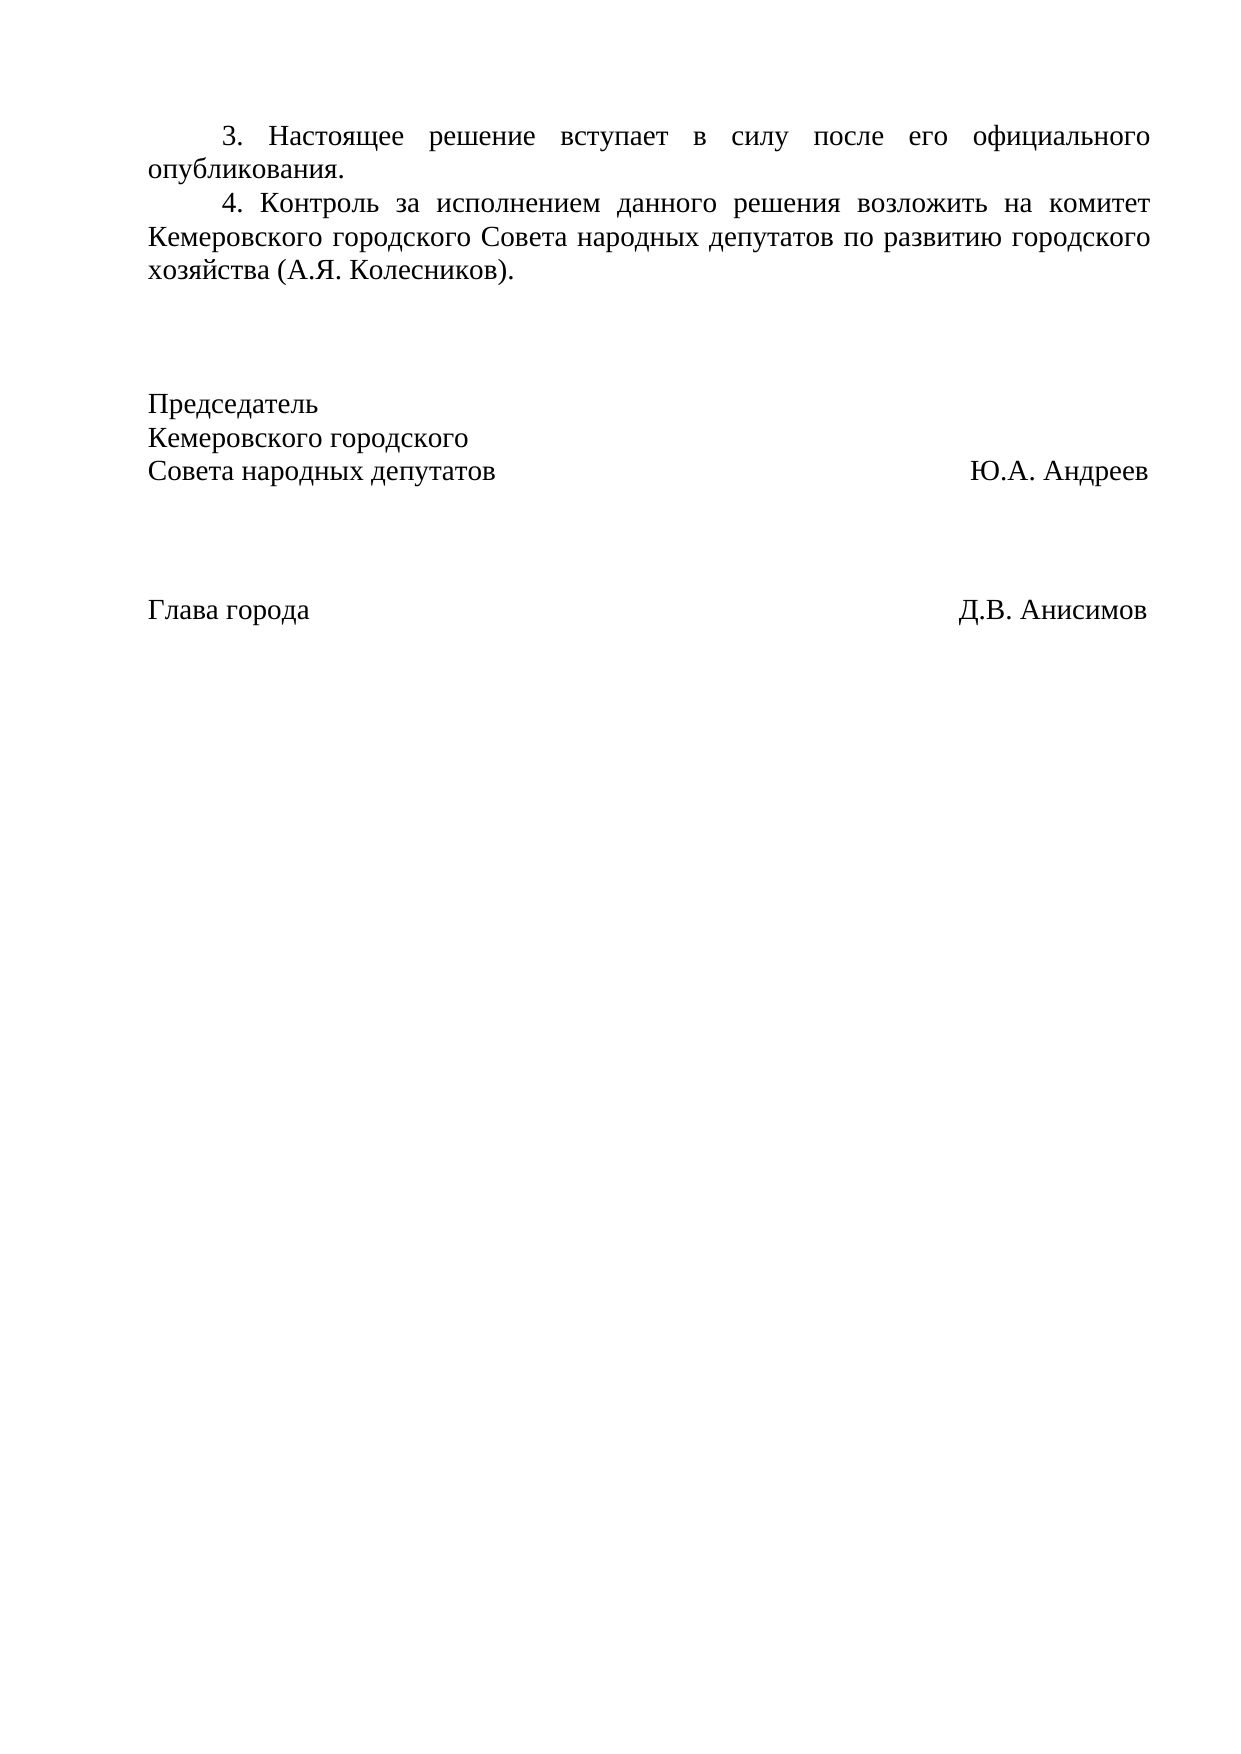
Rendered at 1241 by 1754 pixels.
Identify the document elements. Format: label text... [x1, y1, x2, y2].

text Кемеровского городского [148, 420, 1152, 453]
text 3. Настоящее решение вступает в силу после его официального опубликования. [148, 118, 1152, 185]
text Глава города Д.В. Анисимов [148, 592, 1152, 626]
text 4. Контроль за исполнением данного решения возложить на комитет Кемеровского городского Совета народных депутатов по развитию городского хозяйства (А.Я. Колесников). [148, 185, 1152, 286]
text Председатель [148, 386, 1152, 420]
text Совета народных депутатов Ю.А. Андреев [148, 453, 1152, 487]
